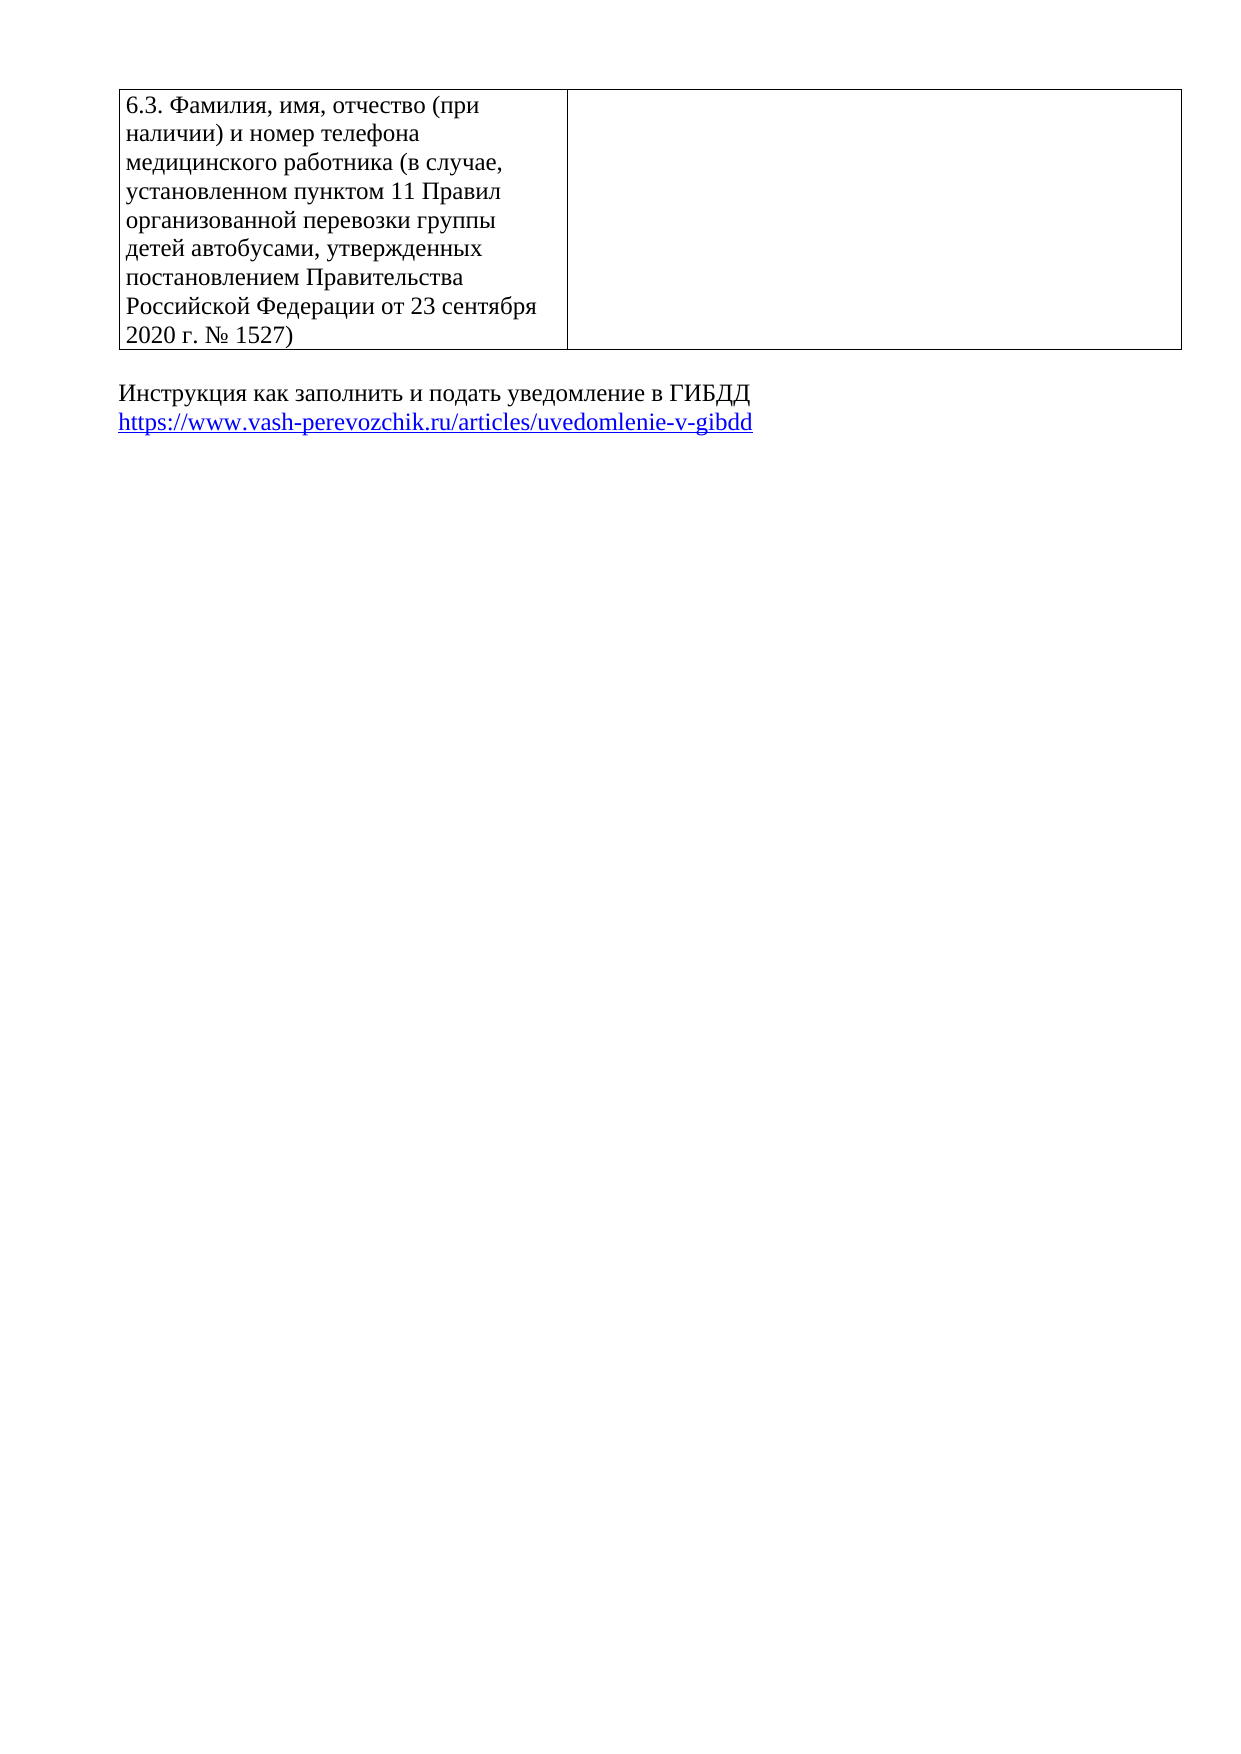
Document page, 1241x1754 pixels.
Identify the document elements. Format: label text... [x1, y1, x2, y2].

table_cell 6.3. Фамилия, имя, отчество (при наличии) и номер телефона медицинского работника (в случае, установленном пунктом 11 Правил организованной перевозки группы детей автобусами, утвержденных постановлением Правительства Российской Федерации от 23 сентября 2020 г. № 1527) [120, 90, 567, 348]
text Инструкция как заполнить и подать уведомление в ГИБДД https://www.vash-perevozchik.ru/articles/uvedomlenie-v-gibdd [118, 378, 1181, 436]
table_cell [568, 90, 1181, 348]
